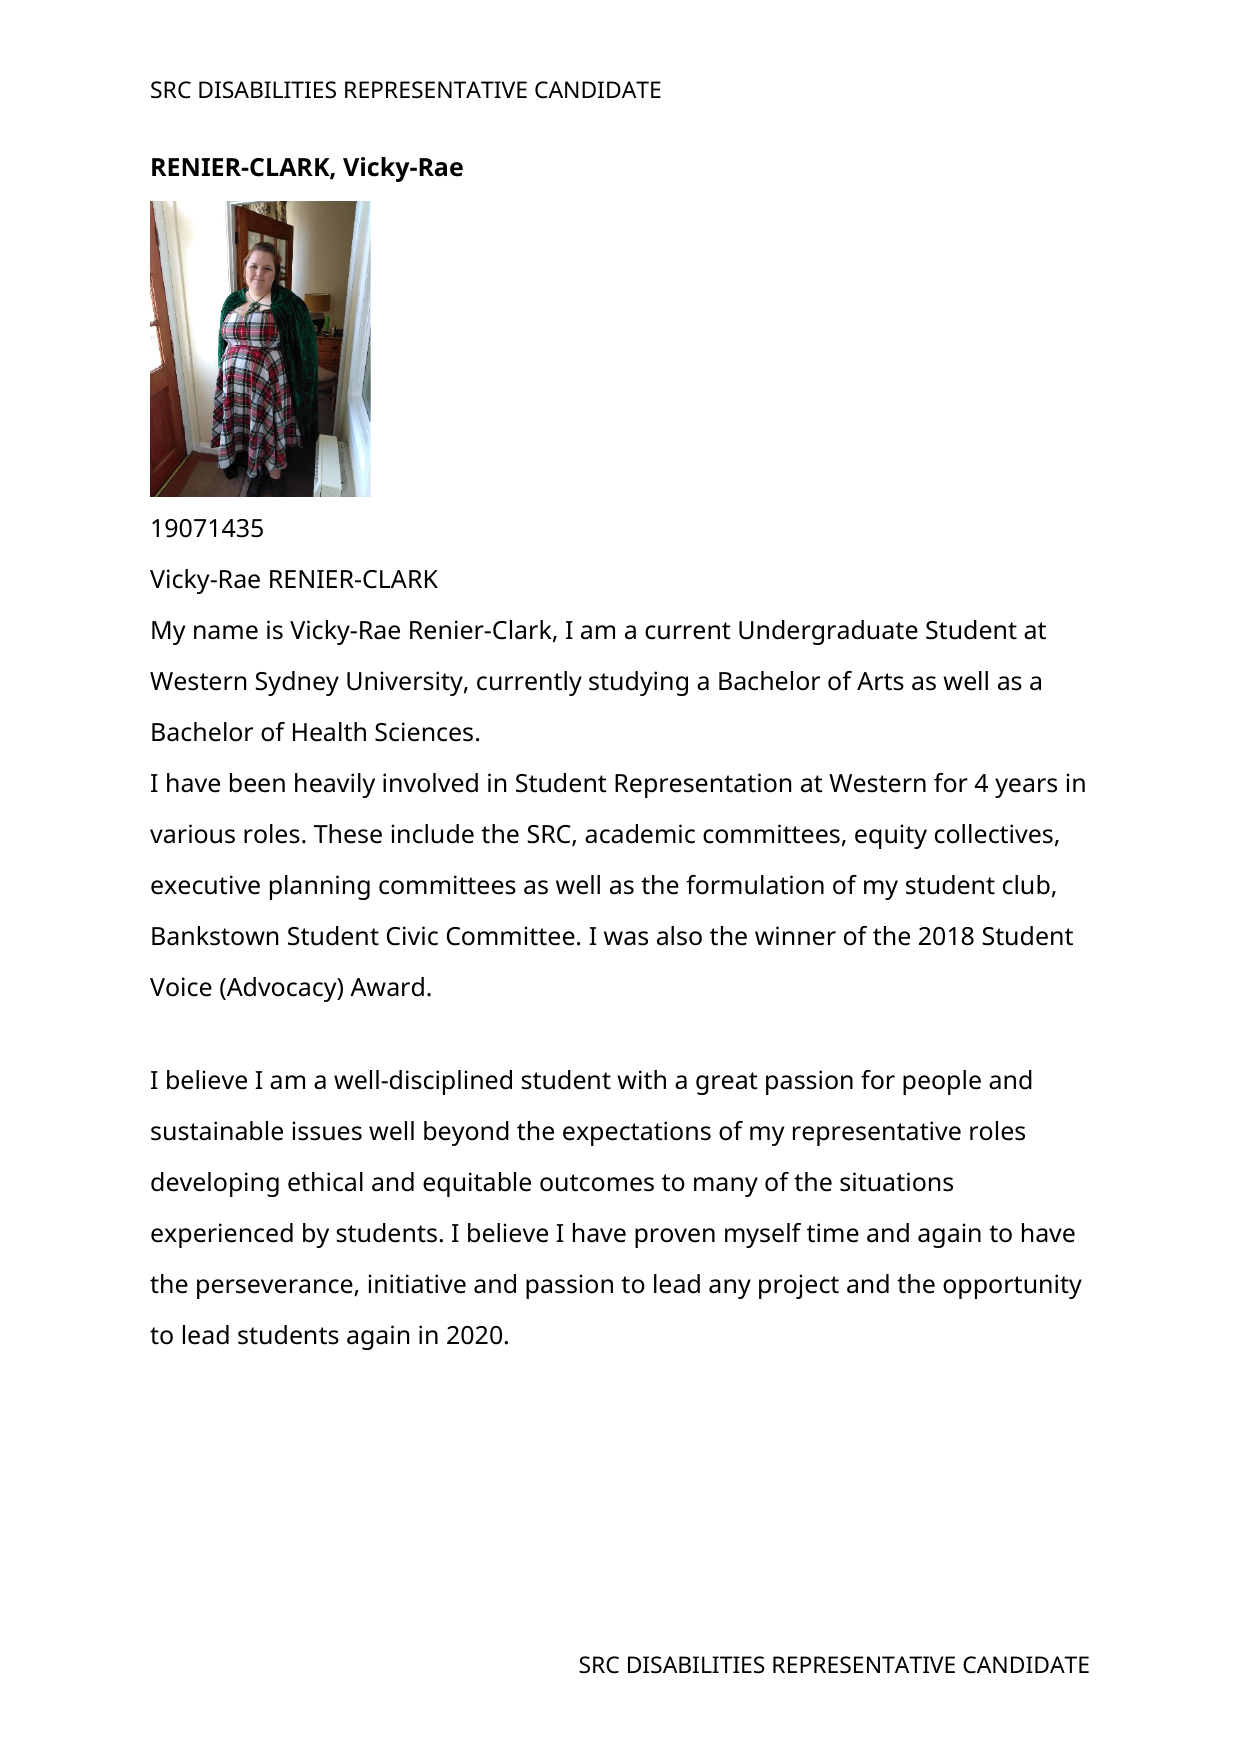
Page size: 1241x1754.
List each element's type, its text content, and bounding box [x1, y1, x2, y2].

picture [150, 201, 371, 497]
text 19071435 [150, 510, 1090, 544]
text I have been heavily involved in Student Representation at Western for 4 years in various roles. These include the SRC, academic committees, equity collectives, executive planning committees as well as the formulation of my student club, Bankstown Student Civic Committee. I was also the winner of the 2018 Student Voice (Advocacy) Award. [150, 766, 1090, 1004]
text Vicky-Rae RENIER-CLARK [150, 561, 1090, 595]
text My name is Vicky-Rae Renier-Clark, I am a current Undergraduate Student at Western Sydney University, currently studying a Bachelor of Arts as well as a Bachelor of Health Sciences. [150, 612, 1090, 748]
text RENIER-CLARK, Vicky-Rae [150, 150, 1090, 184]
text I believe I am a well-disciplined student with a great passion for people and sustainable issues well beyond the expectations of my representative roles developing ethical and equitable outcomes to many of the situations experienced by students. I believe I have proven myself time and again to have the perseverance, initiative and passion to lead any project and the opportunity to lead students again in 2020. [150, 1063, 1090, 1352]
